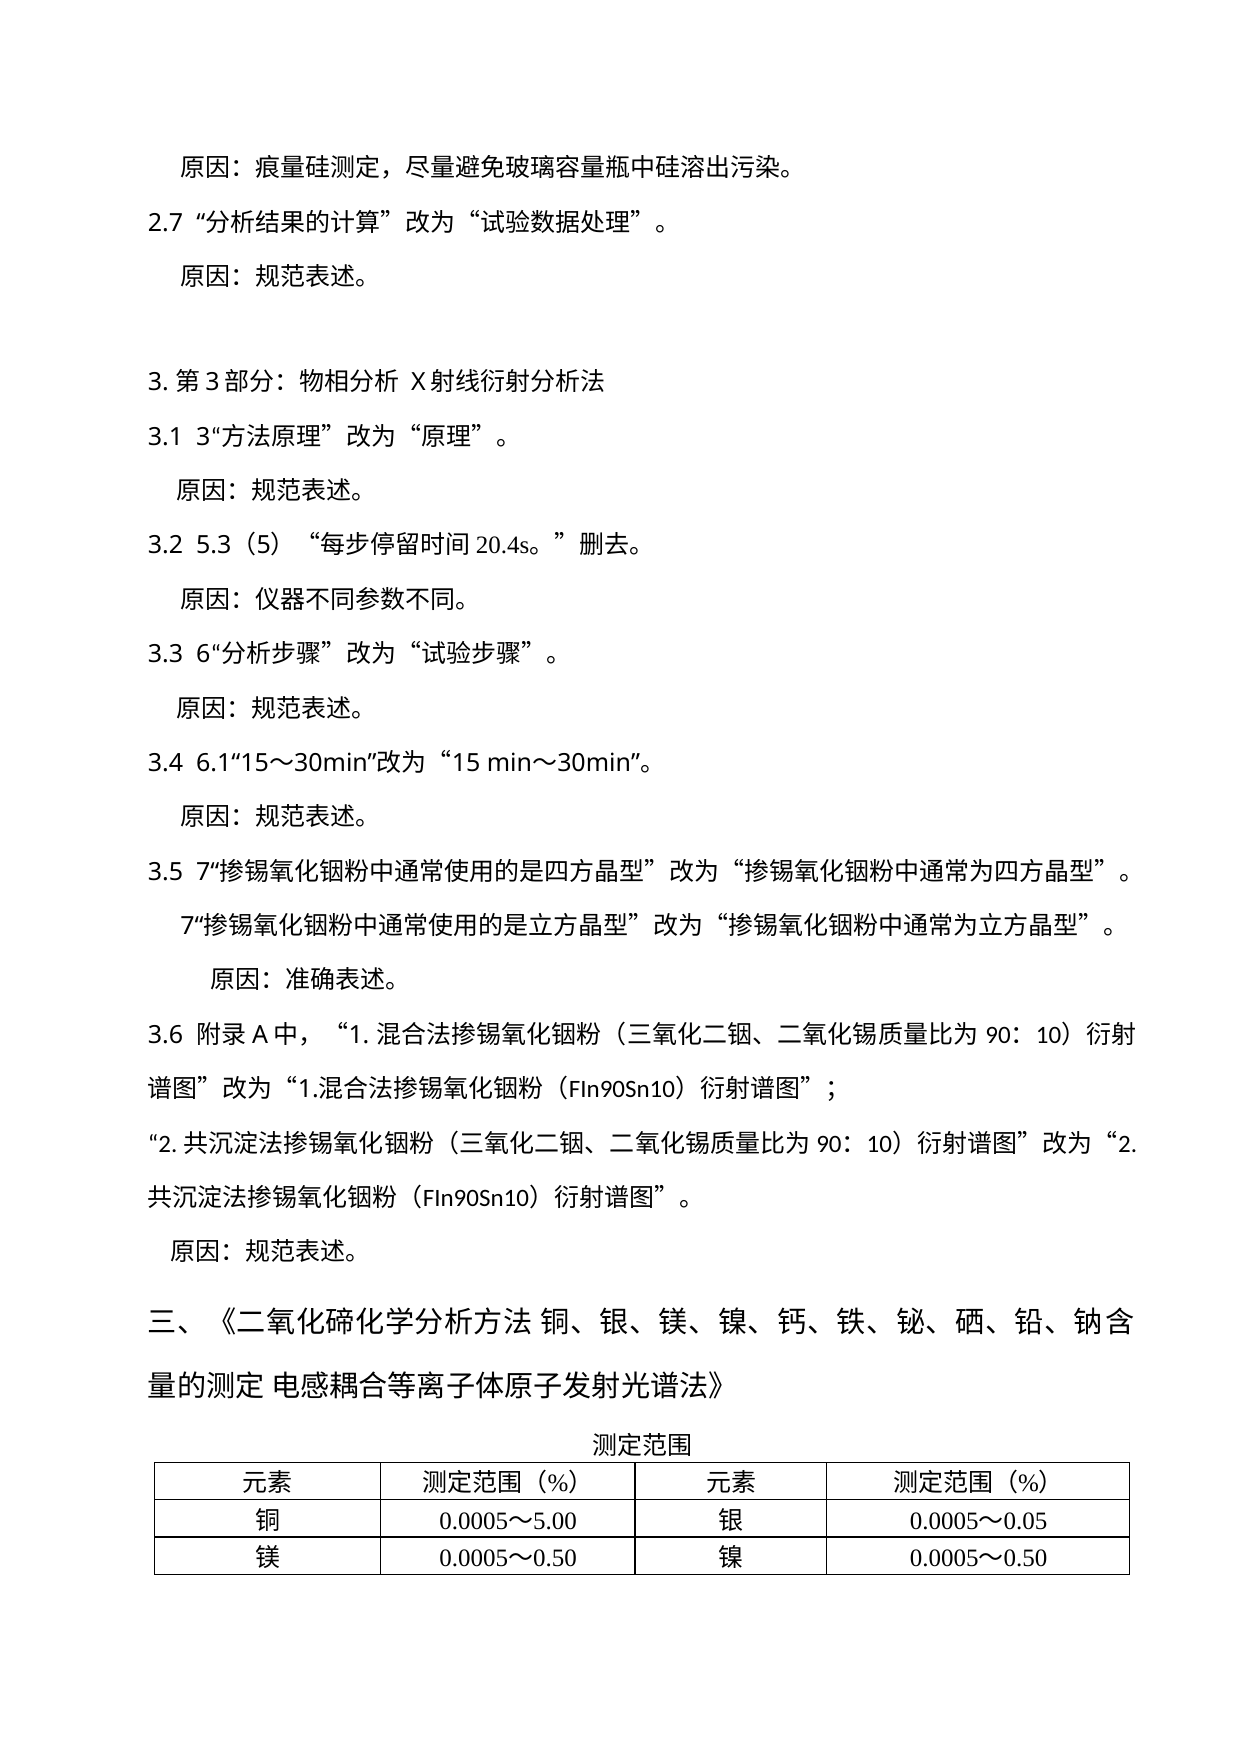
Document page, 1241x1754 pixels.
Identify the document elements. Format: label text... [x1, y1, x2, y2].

text 3.5 7“掺锡氧化铟粉中通常使用的是四方晶型”改为“掺锡氧化铟粉中通常为四方晶型”。 [148, 851, 1137, 887]
text 7“掺锡氧化铟粉中通常使用的是立方晶型”改为“掺锡氧化铟粉中通常为立方晶型”。 [148, 906, 1137, 942]
table_cell 0.0005～0.50 [381, 1538, 634, 1574]
table_header 测定范围（%） [827, 1463, 1129, 1499]
text 原因：准确表述。 [148, 960, 1137, 996]
text 原因：痕量硅测定，尽量避免玻璃容量瓶中硅溶出污染。 [148, 148, 1137, 184]
table_cell 镍 [636, 1538, 826, 1574]
table_cell 银 [636, 1500, 826, 1536]
table_header 测定范围（%） [381, 1463, 634, 1499]
text 原因：规范表述。 [148, 797, 1137, 833]
text 3. 第3部分：物相分析 X射线衍射分析法 [148, 362, 1137, 398]
text 原因：规范表述。 [148, 688, 1137, 724]
table_cell 0.0005～0.50 [827, 1538, 1129, 1574]
table_cell 0.0005～5.00 [381, 1500, 634, 1536]
text 原因：规范表述。 [148, 1232, 1137, 1268]
text 3.4 6.1“15～30min”改为“15 min～30min”。 [148, 742, 1137, 779]
table_header 元素 [636, 1463, 826, 1499]
text “2. 共沉淀法掺锡氧化铟粉（三氧化二铟、二氧化锡质量比为90：10）衍射谱图”改为“2. 共沉淀法掺锡氧化铟粉（FIn90Sn10）衍射谱图”。 [148, 1123, 1137, 1214]
table_header 元素 [155, 1463, 380, 1499]
table_cell 铜 [155, 1500, 380, 1536]
text 3.6 附录A中，“1. 混合法掺锡氧化铟粉（三氧化二铟、二氧化锡质量比为90：10）衍射谱图”改为“1.混合法掺锡氧化铟粉（FIn90Sn10）衍射谱图”； [148, 1014, 1137, 1105]
text 测定范围 [148, 1426, 1137, 1462]
text 三、《二氧化碲化学分析方法 铜、银、镁、镍、钙、铁、铋、硒、铅、钠含量的测定 电感耦合等离子体原子发射光谱法》 [148, 1299, 1137, 1404]
text 3.1 3“方法原理”改为“原理”。 [148, 416, 1137, 452]
table_cell 0.0005～0.05 [827, 1500, 1129, 1536]
text 3.3 6“分析步骤”改为“试验步骤”。 [148, 634, 1137, 670]
text 原因：仪器不同参数不同。 [148, 579, 1137, 616]
text 原因：规范表述。 [148, 256, 1137, 293]
text 原因：规范表述。 [148, 471, 1137, 507]
text 2.7 “分析结果的计算”改为“试验数据处理”。 [148, 202, 1137, 238]
text 3.2 5.3（5）“每步停留时间20.4s。”删去。 [148, 525, 1137, 561]
table_cell 镁 [155, 1538, 380, 1574]
